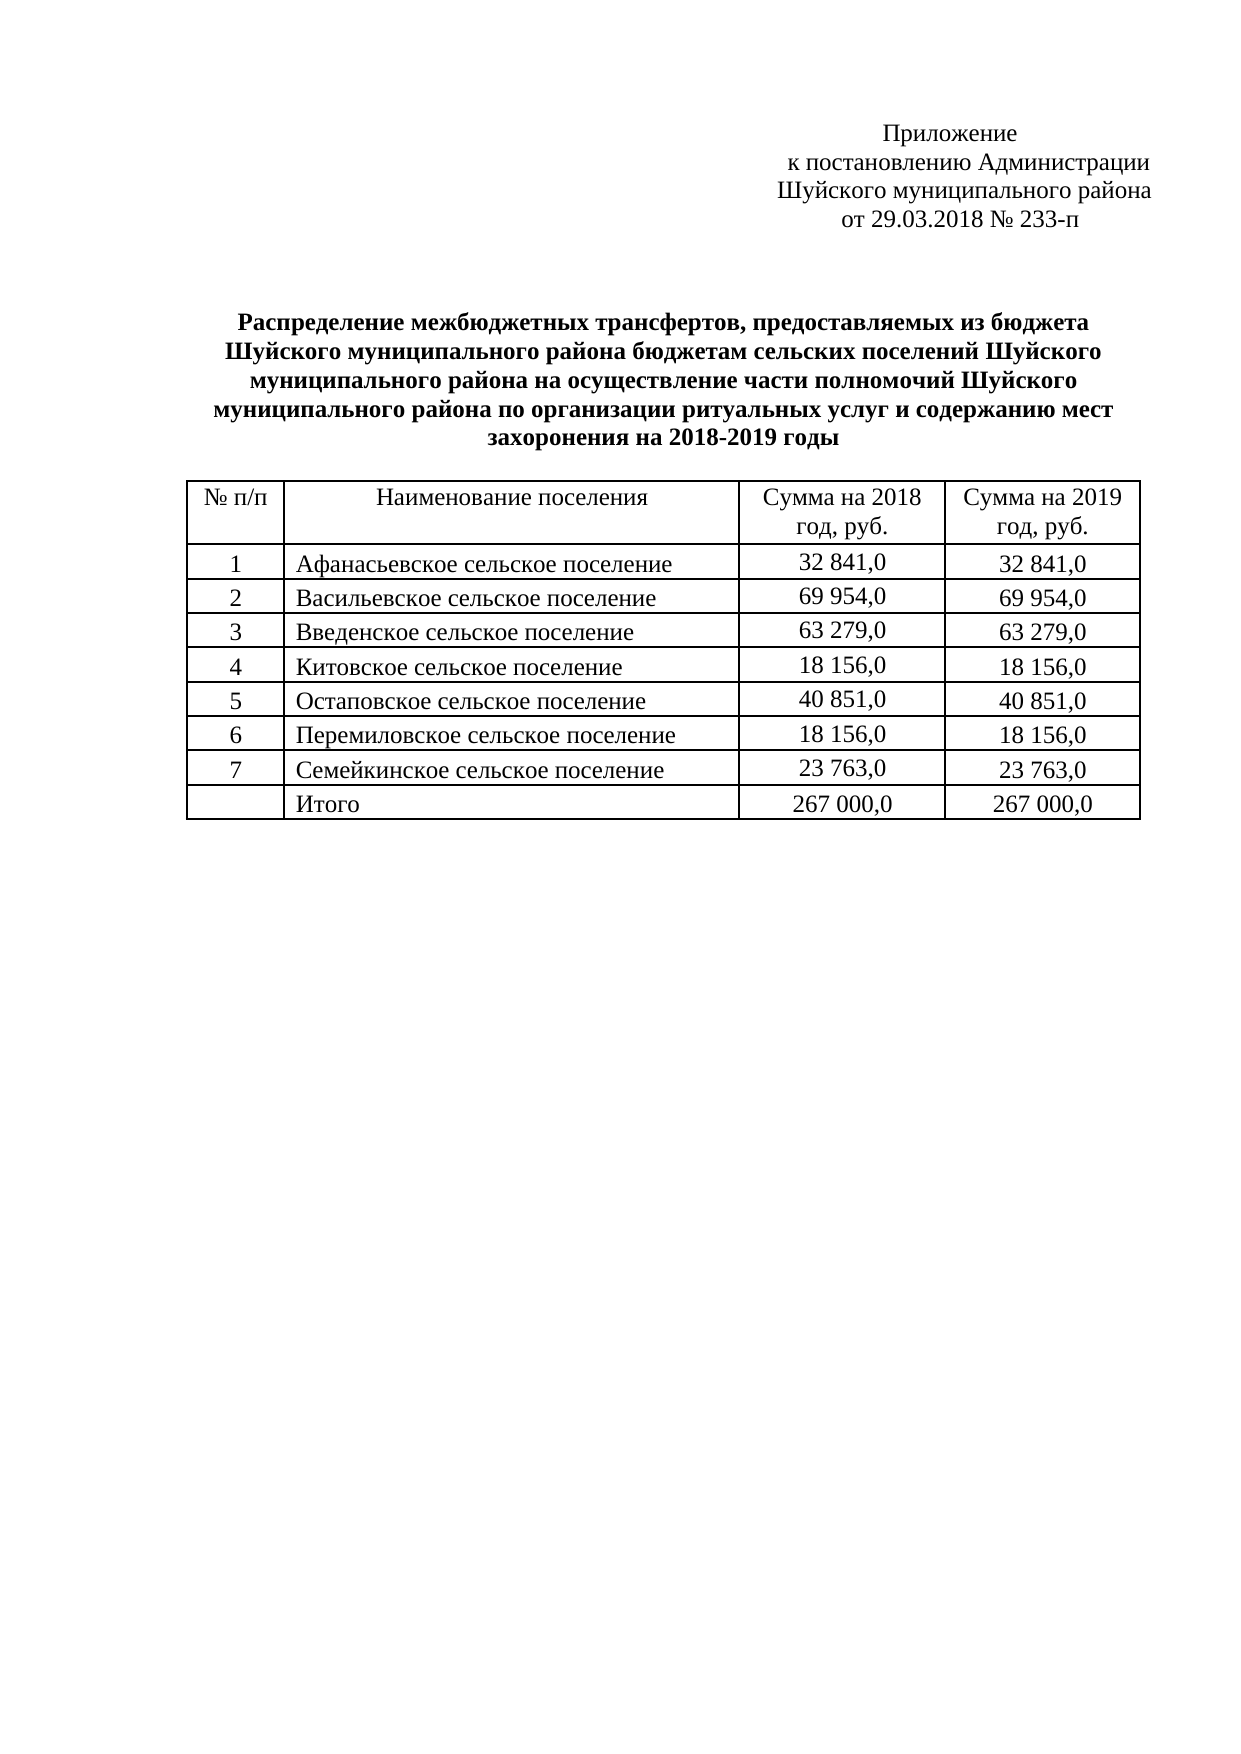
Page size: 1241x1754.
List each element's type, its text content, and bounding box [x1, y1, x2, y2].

table_cell 23 763,0 [946, 751, 1139, 784]
table_cell 18 156,0 [740, 717, 944, 749]
text Приложение [177, 118, 1152, 147]
table_cell 7 [188, 751, 283, 784]
table_cell 69 954,0 [946, 580, 1139, 612]
table_cell 69 954,0 [740, 580, 944, 612]
table_cell № п/п [188, 482, 283, 543]
table_cell 63 279,0 [740, 614, 944, 646]
table_cell 18 156,0 [946, 648, 1139, 681]
table_cell Васильевское сельское поселение [285, 580, 738, 612]
table_cell 18 156,0 [740, 648, 944, 681]
text от 29.03.2018 № 233-п [177, 204, 1152, 233]
table_cell Сумма на 2019 год, руб. [946, 482, 1139, 543]
table_cell 2 [188, 580, 283, 612]
table_cell 18 156,0 [946, 717, 1139, 749]
table_cell 1 [188, 545, 283, 577]
table_cell 267 000,0 [946, 786, 1139, 818]
table_cell Введенское сельское поселение [285, 614, 738, 646]
table_cell 40 851,0 [946, 683, 1139, 715]
table_cell 5 [188, 683, 283, 715]
table_cell Китовское сельское поселение [285, 648, 738, 681]
table_header Распределение межбюджетных трансфертов, предоставляемых из бюджета Шуйского муниципального района бюджетам сельских поселений Шуйского муниципального района на осуществление части полномочий Шуйского муниципального района по организации ритуальных услуг и содержанию мест захоронения на 2018-2019 годы [187, 300, 1140, 480]
table_cell Итого [285, 786, 738, 818]
table_cell 267 000,0 [740, 786, 944, 818]
table_cell 4 [188, 648, 283, 681]
table_cell Перемиловское сельское поселение [285, 717, 738, 749]
table_cell Наименование поселения [285, 482, 738, 543]
table_cell 32 841,0 [740, 545, 944, 577]
table_cell 63 279,0 [946, 614, 1139, 646]
table_cell 40 851,0 [740, 683, 944, 715]
table_cell Семейкинское сельское поселение [285, 751, 738, 784]
table_cell 6 [188, 717, 283, 749]
table_cell 23 763,0 [740, 751, 944, 784]
table_cell 32 841,0 [946, 545, 1139, 577]
text Шуйского муниципального района [177, 176, 1152, 204]
table_cell Сумма на 2018 год, руб. [740, 482, 944, 543]
table_cell Остаповское сельское поселение [285, 683, 738, 715]
table_cell 3 [188, 614, 283, 646]
table_cell Афанасьевское сельское поселение [285, 545, 738, 577]
text к постановлению Администрации [177, 147, 1152, 176]
table_cell [188, 786, 283, 818]
